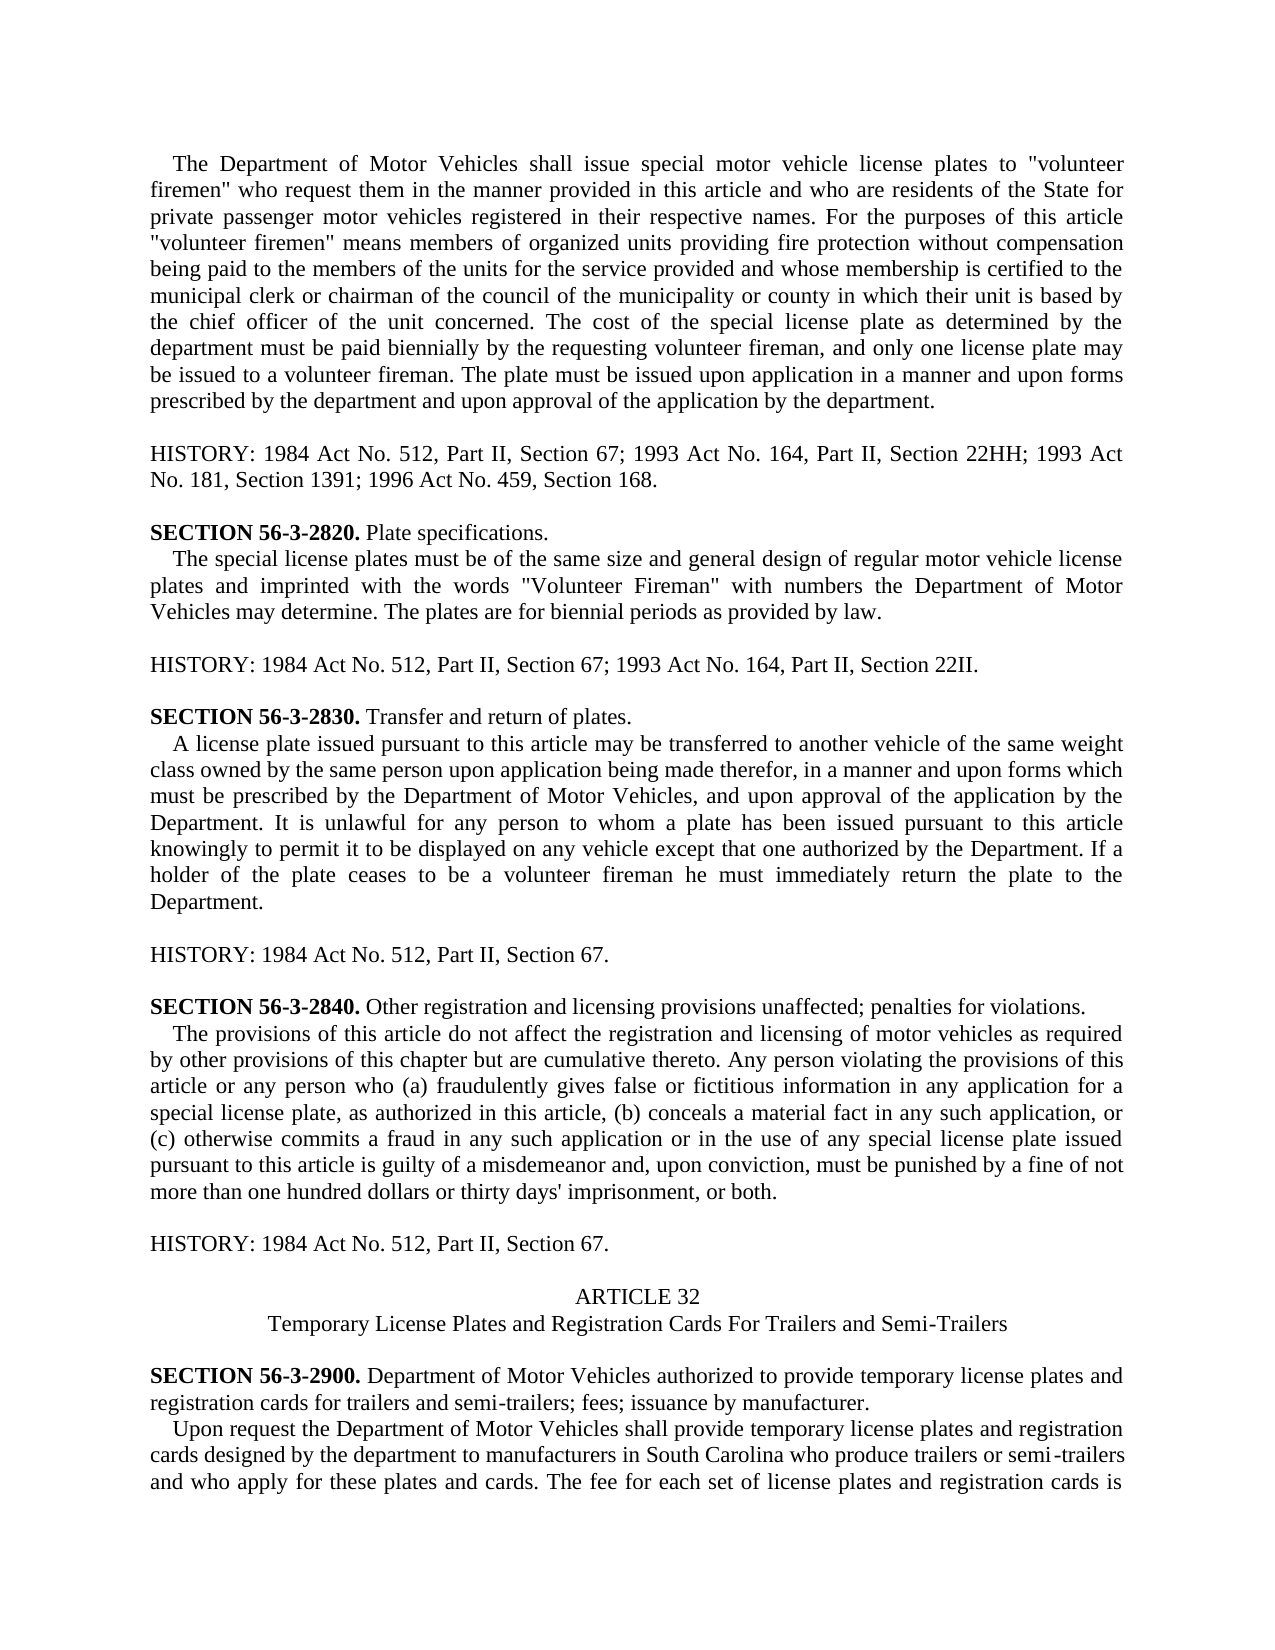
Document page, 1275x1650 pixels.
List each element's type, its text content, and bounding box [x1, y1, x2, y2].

text ARTICLE 32 [150, 1283, 1125, 1309]
text HISTORY: 1984 Act No. 512, Part II, Section 67. [150, 941, 1125, 967]
text A license plate issued pursuant to this article may be transferred to another vehicle of the same weight class owned by the same person upon application being made therefor, in a manner and upon forms which must be prescribed by the Department of Motor Vehicles, and upon approval of the application by the Department. It is unlawful for any person to whom a plate has been issued pursuant to this article knowingly to permit it to be displayed on any vehicle except that one authorized by the Department. If a holder of the plate ceases to be a volunteer fireman he must immediately return the plate to the Department. [150, 730, 1125, 914]
text SECTION 56-3-2820. Plate specifications. [150, 519, 1125, 545]
text The special license plates must be of the same size and general design of regular motor vehicle license plates and imprinted with the words "Volunteer Fireman" with numbers the Department of Motor Vehicles may determine. The plates are for biennial periods as provided by law. [150, 545, 1125, 624]
text The Department of Motor Vehicles shall issue special motor vehicle license plates to "volunteer firemen" who request them in the manner provided in this article and who are residents of the State for private passenger motor vehicles registered in their respective names. For the purposes of this article "volunteer firemen" means members of organized units providing fire protection without compensation being paid to the members of the units for the service provided and whose membership is certified to the municipal clerk or chairman of the council of the municipality or county in which their unit is based by the chief officer of the unit concerned. The cost of the special license plate as determined by the department must be paid biennially by the requesting volunteer fireman, and only one license plate may be issued to a volunteer fireman. The plate must be issued upon application in a manner and upon forms prescribed by the department and upon approval of the application by the department. [150, 150, 1125, 413]
text SECTION 56-3-2840. Other registration and licensing provisions unaffected; penalties for violations. [150, 993, 1125, 1020]
text SECTION 56-3-2830. Transfer and return of plates. [150, 703, 1125, 730]
text HISTORY: 1984 Act No. 512, Part II, Section 67; 1993 Act No. 164, Part II, Section 22II. [150, 651, 1125, 677]
text The provisions of this article do not affect the registration and licensing of motor vehicles as required by other provisions of this chapter but are cumulative thereto. Any person violating the provisions of this article or any person who (a) fraudulently gives false or fictitious information in any application for a special license plate, as authorized in this article, (b) conceals a material fact in any such application, or (c) otherwise commits a fraud in any such application or in the use of any special license plate issued pursuant to this article is guilty of a misdemeanor and, upon conviction, must be punished by a fine of not more than one hundred dollars or thirty days' imprisonment, or both. [150, 1020, 1125, 1204]
text SECTION 56-3-2900. Department of Motor Vehicles authorized to provide temporary license plates and registration cards for trailers and semi-trailers; fees; issuance by manufacturer. [150, 1362, 1125, 1415]
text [150, 1415, 1125, 1494]
text HISTORY: 1984 Act No. 512, Part II, Section 67. [150, 1231, 1125, 1257]
text Temporary License Plates and Registration Cards For Trailers and Semi-Trailers [150, 1309, 1125, 1336]
text HISTORY: 1984 Act No. 512, Part II, Section 67; 1993 Act No. 164, Part II, Section 22HH; 1993 Act No. 181, Section 1391; 1996 Act No. 459, Section 168. [150, 440, 1125, 493]
